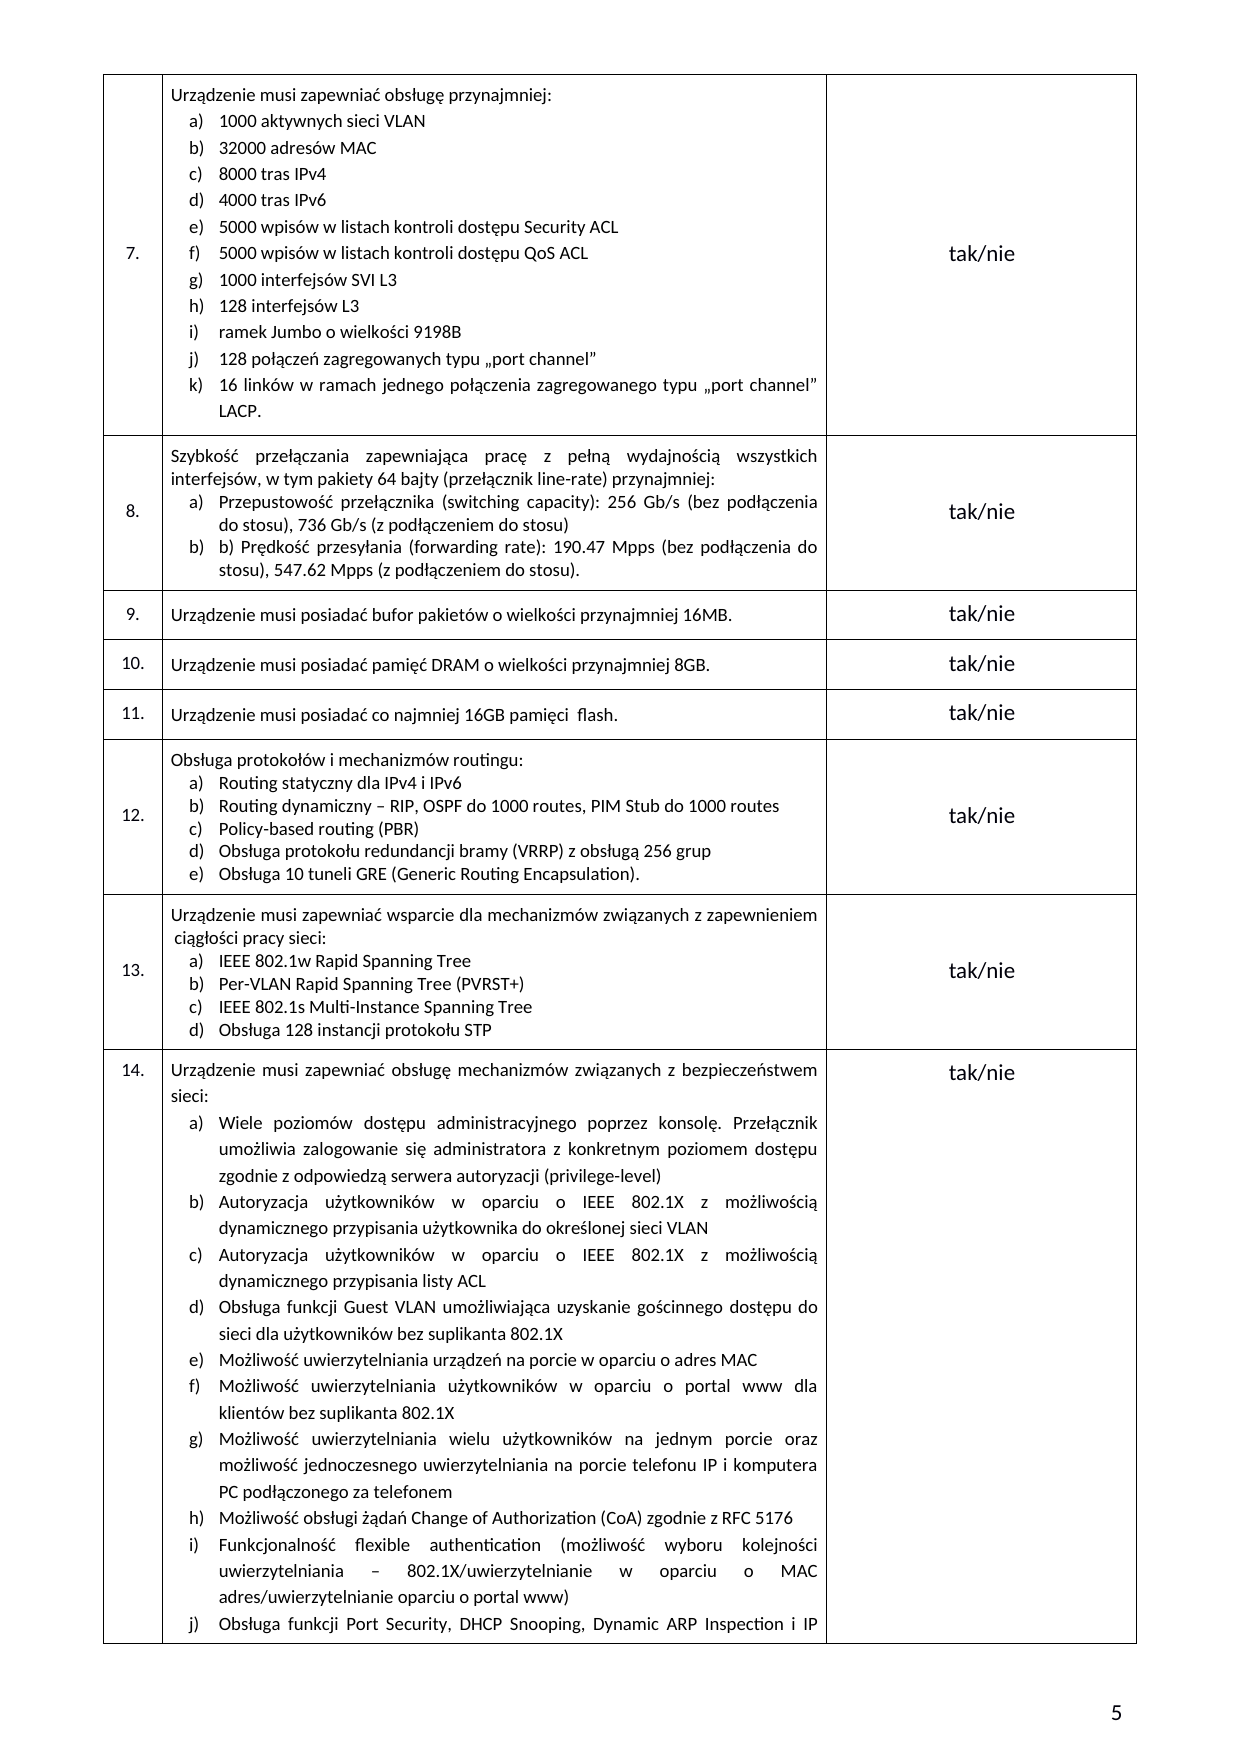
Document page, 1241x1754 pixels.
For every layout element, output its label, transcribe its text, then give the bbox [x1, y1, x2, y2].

table_cell tak/nie [827, 640, 1136, 689]
table_cell tak/nie [827, 75, 1136, 434]
table_cell Urządzenie musi zapewniać wsparcie dla mechanizmów związanych z zapewnieniem ciągłości pracy sieci: IEEE 802.1w Rapid Spanning Tree Per-VLAN Rapid Spanning Tree (PVRST+) IEEE 802.1s Multi-Instance Spanning Tree Obsługa 128 instancji protokołu STP [163, 895, 826, 1049]
table_cell tak/nie [827, 895, 1136, 1049]
table_cell 10. [104, 640, 162, 689]
table_cell Obsługa protokołów i mechanizmów routingu: Routing statyczny dla IPv4 i IPv6 Routing dynamiczny – RIP, OSPF do 1000 routes, PIM Stub do 1000 routes Policy-based routing (PBR) Obsługa protokołu redundancji bramy (VRRP) z obsługą 256 grup Obsługa 10 tuneli GRE (Generic Routing Encapsulation). [163, 740, 826, 894]
table_cell Urządzenie musi posiadać co najmniej 16GB pamięci flash. [163, 690, 826, 738]
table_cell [163, 1050, 826, 1643]
table_cell Szybkość przełączania zapewniająca pracę z pełną wydajnością wszystkich interfejsów, w tym pakiety 64 bajty (przełącznik line-rate) przynajmniej: Przepustowość przełącznika (switching capacity): 256 Gb/s (bez podłączenia do stosu), 736 Gb/s (z podłączeniem do stosu) b) Prędkość przesyłania (forwarding rate): 190.47 Mpps (bez podłączenia do stosu), 547.62 Mpps (z podłączeniem do stosu). [163, 436, 826, 590]
table_cell 13. [104, 895, 162, 1049]
table_cell 8. [104, 436, 162, 590]
table_cell 9. [104, 591, 162, 639]
table_cell Urządzenie musi zapewniać obsługę przynajmniej: 1000 aktywnych sieci VLAN 32000 adresów MAC 8000 tras IPv4 4000 tras IPv6 5000 wpisów w listach kontroli dostępu Security ACL 5000 wpisów w listach kontroli dostępu QoS ACL 1000 interfejsów SVI L3 128 interfejsów L3 ramek Jumbo o wielkości 9198B 128 połączeń zagregowanych typu „port channel” 16 linków w ramach jednego połączenia zagregowanego typu „port channel” LACP. [163, 75, 826, 434]
table_cell tak/nie [827, 436, 1136, 590]
table_cell 12. [104, 740, 162, 894]
table_cell 14. [104, 1050, 162, 1643]
table_cell 7. [104, 75, 162, 434]
table_cell tak/nie [827, 740, 1136, 894]
table_cell tak/nie [827, 1050, 1136, 1643]
table_cell Urządzenie musi posiadać bufor pakietów o wielkości przynajmniej 16MB. [163, 591, 826, 639]
table_cell Urządzenie musi posiadać pamięć DRAM o wielkości przynajmniej 8GB. [163, 640, 826, 689]
table_cell tak/nie [827, 591, 1136, 639]
table_cell tak/nie [827, 690, 1136, 738]
table_cell 11. [104, 690, 162, 738]
